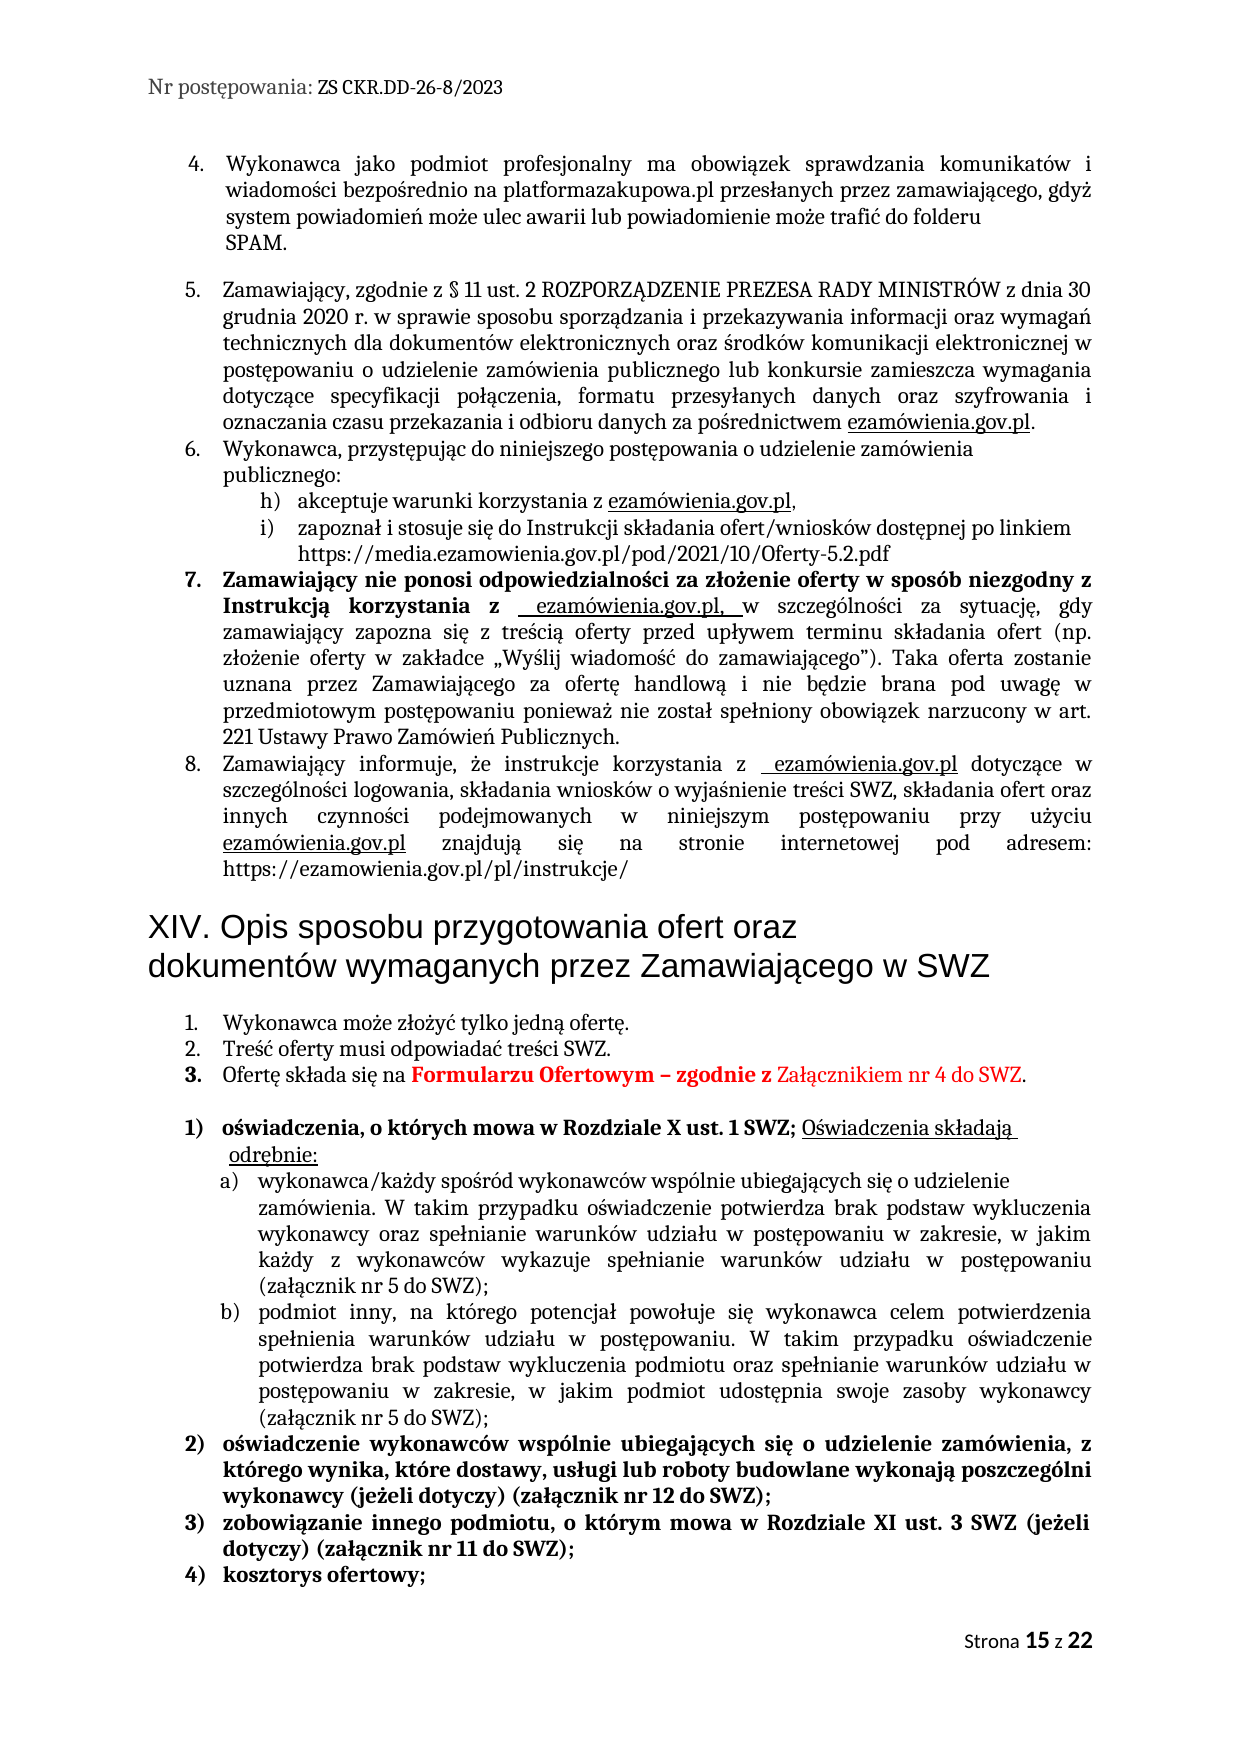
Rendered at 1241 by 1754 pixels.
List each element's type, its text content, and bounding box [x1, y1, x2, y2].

list Ofertę składa się na Formularzu Ofertowym – zgodnie z Załącznikiem nr 4 do SWZ. [185, 1062, 1093, 1088]
list wykonawca/każdy spośród wykonawców wspólnie ubiegających się o udzielenie [220, 1168, 1093, 1194]
list podmiot inny, na którego potencjał powołuje się wykonawca celem potwierdzenia spełnienia warunków udziału w postępowaniu. W takim przypadku oświadczenie potwierdza brak podstaw wykluczenia podmiotu oraz spełnianie warunków udziału w postępowaniu w zakresie, w jakim podmiot udostępnia swoje zasoby wykonawcy (załącznik nr 5 do SWZ); [220, 1299, 1093, 1431]
list akceptuje warunki korzystania z ezamówienia.gov.pl, [260, 488, 1093, 514]
list oświadczenia, o których mowa w Rozdziale X ust. 1 SWZ; Oświadczenia składają odrębnie: [185, 1115, 1093, 1168]
list Zamawiający nie ponosi odpowiedzialności za złożenie oferty w sposób niezgodny z Instrukcją korzystania z ezamówienia.gov.pl, w szczególności za sytuację, gdy zamawiający zapozna się z treścią oferty przed upływem terminu składania ofert (np. złożenie oferty w zakładce „Wyślij wiadomość do zamawiającego”). Taka oferta zostanie uznana przez Zamawiającego za ofertę handlową i nie będzie brana pod uwagę w przedmiotowym postępowaniu ponieważ nie został spełniony obowiązek narzucony w art. 221 Ustawy Prawo Zamówień Publicznych. [185, 567, 1093, 750]
list zapoznał i stosuje się do Instrukcji składania ofert/wniosków dostępnej po linkiem https://media.ezamowienia.gov.pl/pod/2021/10/Oferty-5.2.pdf [260, 514, 1093, 567]
list oświadczenie wykonawców wspólnie ubiegających się o udzielenie zamówienia, z którego wynika, które dostawy, usługi lub roboty budowlane wykonają poszczególni wykonawcy (jeżeli dotyczy) (załącznik nr 12 do SWZ); [185, 1431, 1093, 1509]
list Treść oferty musi odpowiadać treści SWZ. [185, 1036, 1093, 1062]
text zamówienia. W takim przypadku oświadczenie potwierdza brak podstaw wykluczenia wykonawcy oraz spełnianie warunków udziału w postępowaniu w zakresie, w jakim każdy z wykonawców wykazuje spełnianie warunków udziału w postępowaniu (załącznik nr 5 do SWZ); [258, 1194, 1093, 1299]
list kosztorys ofertowy; [185, 1562, 1093, 1588]
text SPAM. [226, 230, 1093, 256]
list zobowiązanie innego podmiotu, o którym mowa w Rozdziale XI ust. 3 SWZ (jeżeli dotyczy) (załącznik nr 11 do SWZ); [185, 1509, 1091, 1562]
list Wykonawca, przystępując do niniejszego postępowania o udzielenie zamówienia publicznego: [185, 436, 1091, 488]
list Wykonawca jako podmiot profesjonalny ma obowiązek sprawdzania komunikatów i wiadomości bezpośrednio na platformazakupowa.pl przesłanych przez zamawiającego, gdyż system powiadomień może ulec awarii lub powiadomienie może trafić do folderu [188, 151, 1093, 230]
list Wykonawca może złożyć tylko jedną ofertę. [185, 1009, 1093, 1036]
list Zamawiający, zgodnie z § 11 ust. 2 ROZPORZĄDZENIE PREZESA RADY MINISTRÓW z dnia 30 grudnia 2020 r. w sprawie sposobu sporządzania i przekazywania informacji oraz wymagań technicznych dla dokumentów elektronicznych oraz środków komunikacji elektronicznej w postępowaniu o udzielenie zamówienia publicznego lub konkursie zamieszcza wymagania dotyczące specyfikacji połączenia, formatu przesyłanych danych oraz szyfrowania i oznaczania czasu przekazania i odbioru danych za pośrednictwem ezamówienia.gov.pl. [185, 277, 1093, 435]
list Zamawiający informuje, że instrukcje korzystania z ezamówienia.gov.pl dotyczące w szczególności logowania, składania wniosków o wyjaśnienie treści SWZ, składania ofert oraz innych czynności podejmowanych w niniejszym postępowaniu przy użyciu ezamówienia.gov.pl znajdują się na stronie internetowej pod adresem: https://ezamowienia.gov.pl/pl/instrukcje/ [185, 751, 1093, 882]
text XIV. Opis sposobu przygotowania ofert oraz dokumentów wymaganych przez Zamawiającego w SWZ [148, 909, 995, 984]
